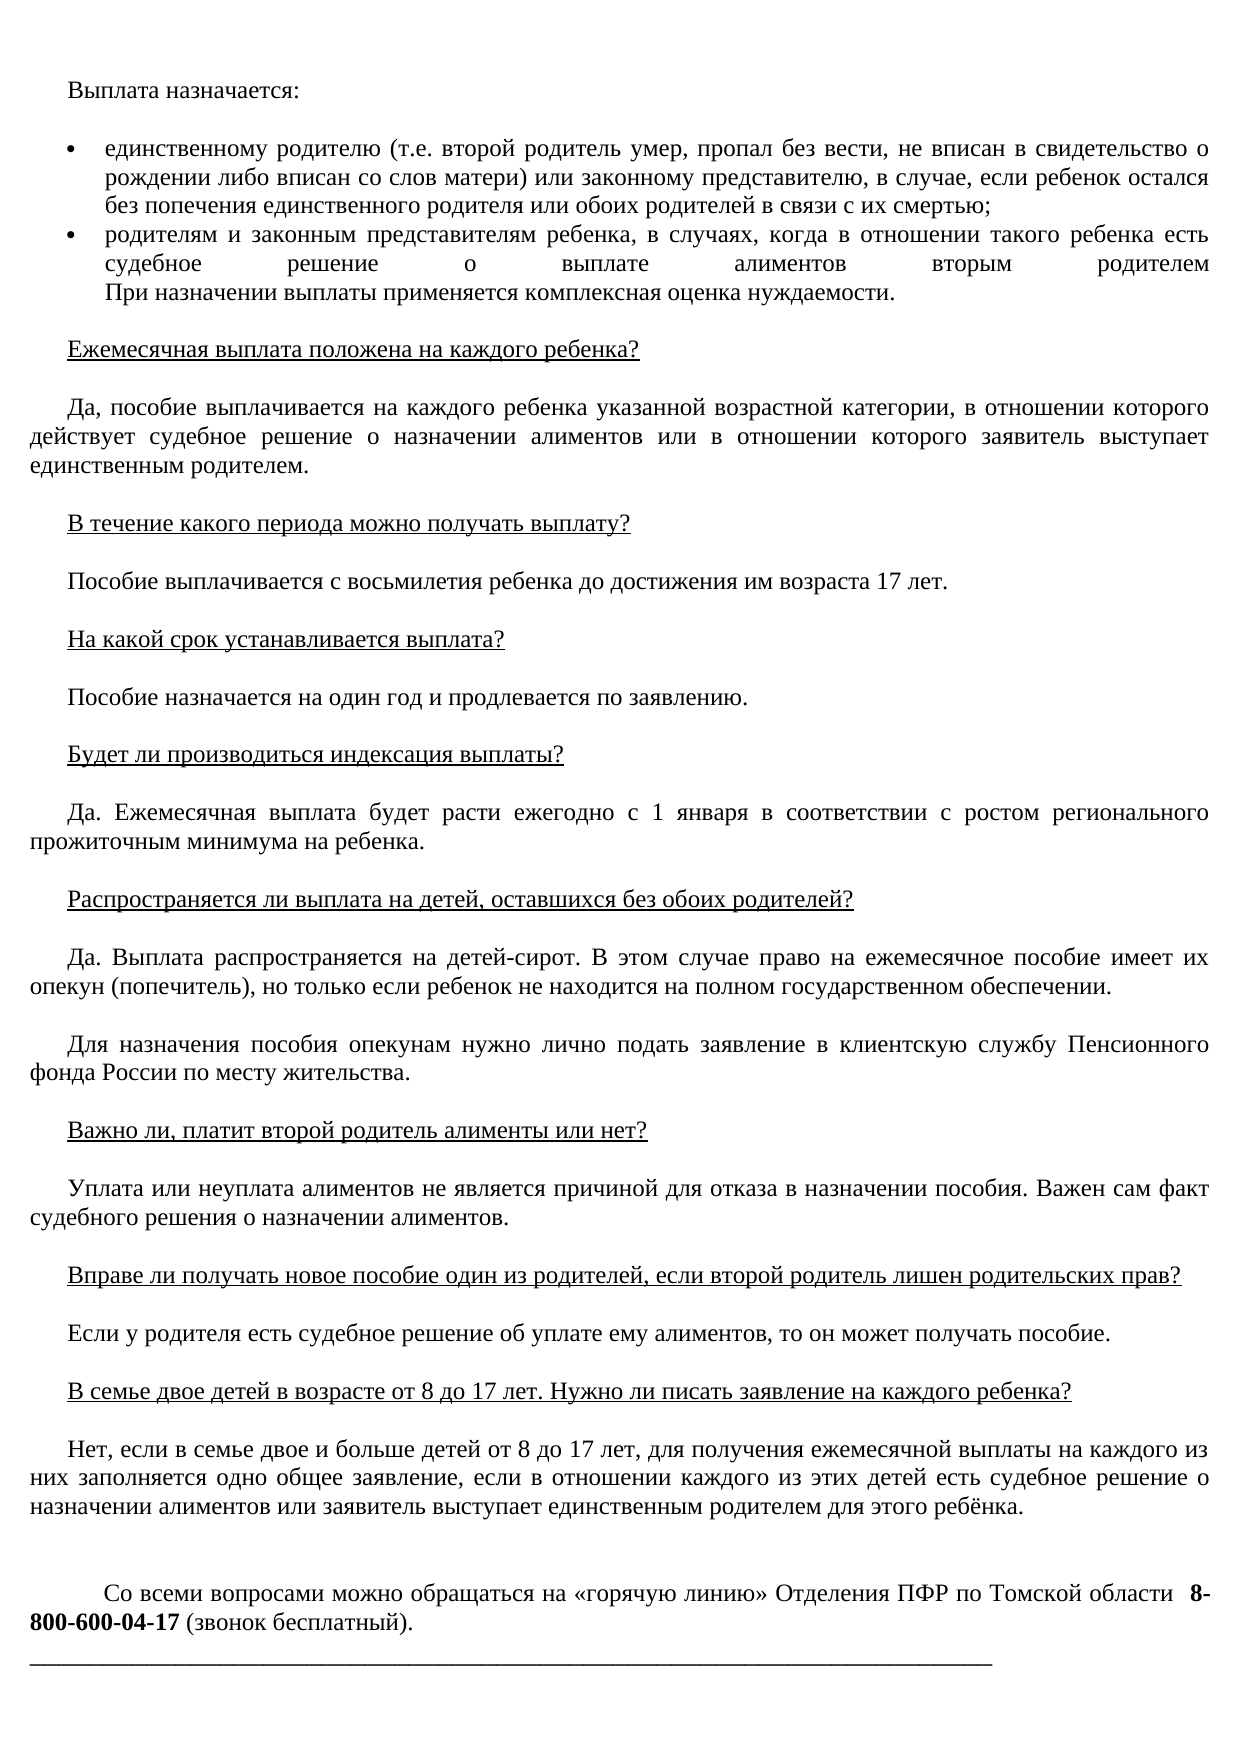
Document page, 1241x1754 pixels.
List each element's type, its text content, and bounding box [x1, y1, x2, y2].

text Пособие выплачивается с восьмилетия ребенка до достижения им возраста 17 лет. [29, 566, 1211, 594]
text __________________________________________________________________ [29, 1635, 1211, 1669]
text Нет, если в семье двое и больше детей от 8 до 17 лет, для получения ежемесячной выплаты на каждого из них заполняется одно общее заявление, если в отношении каждого из этих детей есть судебное решение о назначении алиментов или заявитель выступает единственным родителем для этого ребёнка. [29, 1434, 1211, 1520]
text Если у родителя есть судебное решение об уплате ему алиментов, то он может получать пособие. [29, 1318, 1211, 1347]
text Важно ли, платит второй родитель алименты или нет? [29, 1115, 1211, 1144]
text Выплата назначается: [29, 75, 1211, 104]
list единственному родителю (т.е. второй родитель умер, пропал без вести, не вписан в свидетельство о рождении либо вписан со слов матери) или законному представителю, в случае, если ребенок остался без попечения единственного родителя или обоих родителей в связи с их смертью; [67, 133, 1211, 219]
text Вправе ли получать новое пособие один из родителей, если второй родитель лишен родительских прав? [29, 1260, 1211, 1289]
text На какой срок устанавливается выплата? [29, 624, 1211, 652]
text Для назначения пособия опекунам нужно лично подать заявление в клиентскую службу Пенсионного фонда России по месту жительства. [29, 1029, 1211, 1086]
text Да, пособие выплачивается на каждого ребенка указанной возрастной категории, в отношении которого действует судебное решение о назначении алиментов или в отношении которого заявитель выступает единственным родителем. [29, 392, 1211, 479]
text Да. Ежемесячная выплата будет расти ежегодно с 1 января в соответствии с ростом регионального прожиточным минимума на ребенка. [29, 797, 1211, 855]
text Уплата или неуплата алиментов не является причиной для отказа в назначении пособия. Важен сам факт судебного решения о назначении алиментов. [29, 1173, 1211, 1231]
text Будет ли производиться индексация выплаты? [29, 739, 1211, 768]
text Распространяется ли выплата на детей, оставшихся без обоих родителей? [29, 884, 1211, 913]
list родителям и законным представителям ребенка, в случаях, когда в отношении такого ребенка есть судебное решение о выплате алиментов вторым родителем При назначении выплаты применяется комплексная оценка нуждаемости. [67, 219, 1211, 305]
text Пособие назначается на один год и продлевается по заявлению. [29, 682, 1211, 710]
text В семье двое детей в возрасте от 8 до 17 лет. Нужно ли писать заявление на каждого ребенка? [29, 1376, 1211, 1404]
text Ежемесячная выплата положена на каждого ребенка? [29, 334, 1211, 363]
text В течение какого периода можно получать выплату? [29, 508, 1211, 537]
text Со всеми вопросами можно обращаться на «горячую линию» Отделения ПФР по Томской области 8-800-600-04-17 (звонок бесплатный). [29, 1578, 1211, 1635]
text Да. Выплата распространяется на детей-сирот. В этом случае право на ежемесячное пособие имеет их опекун (попечитель), но только если ребенок не находится на полном государственном обеспечении. [29, 942, 1211, 999]
